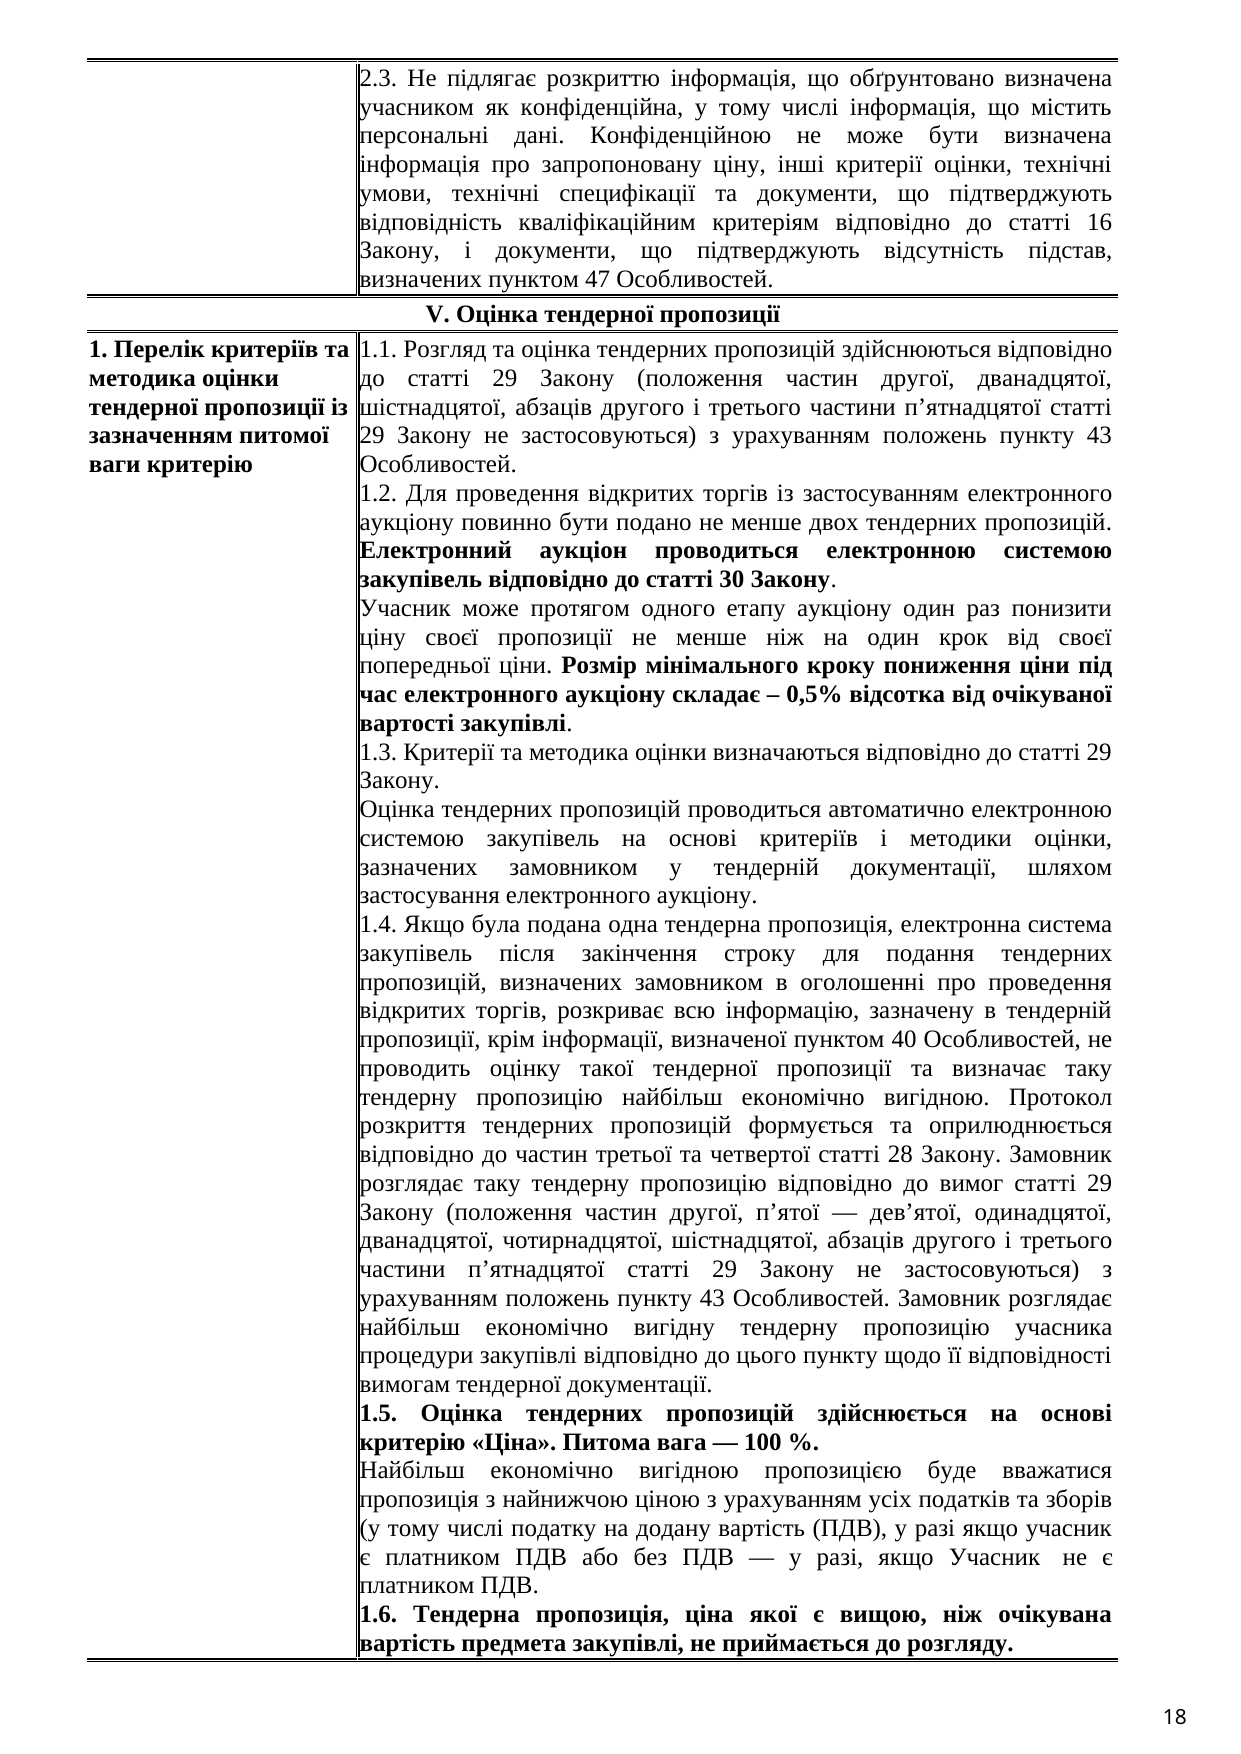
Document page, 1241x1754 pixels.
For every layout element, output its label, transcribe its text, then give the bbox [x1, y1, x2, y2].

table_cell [358, 333, 1118, 1658]
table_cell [87, 331, 358, 1658]
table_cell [87, 60, 358, 294]
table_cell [358, 62, 1118, 294]
table_cell V. Оцінка тендерної пропозиції [87, 298, 1118, 329]
